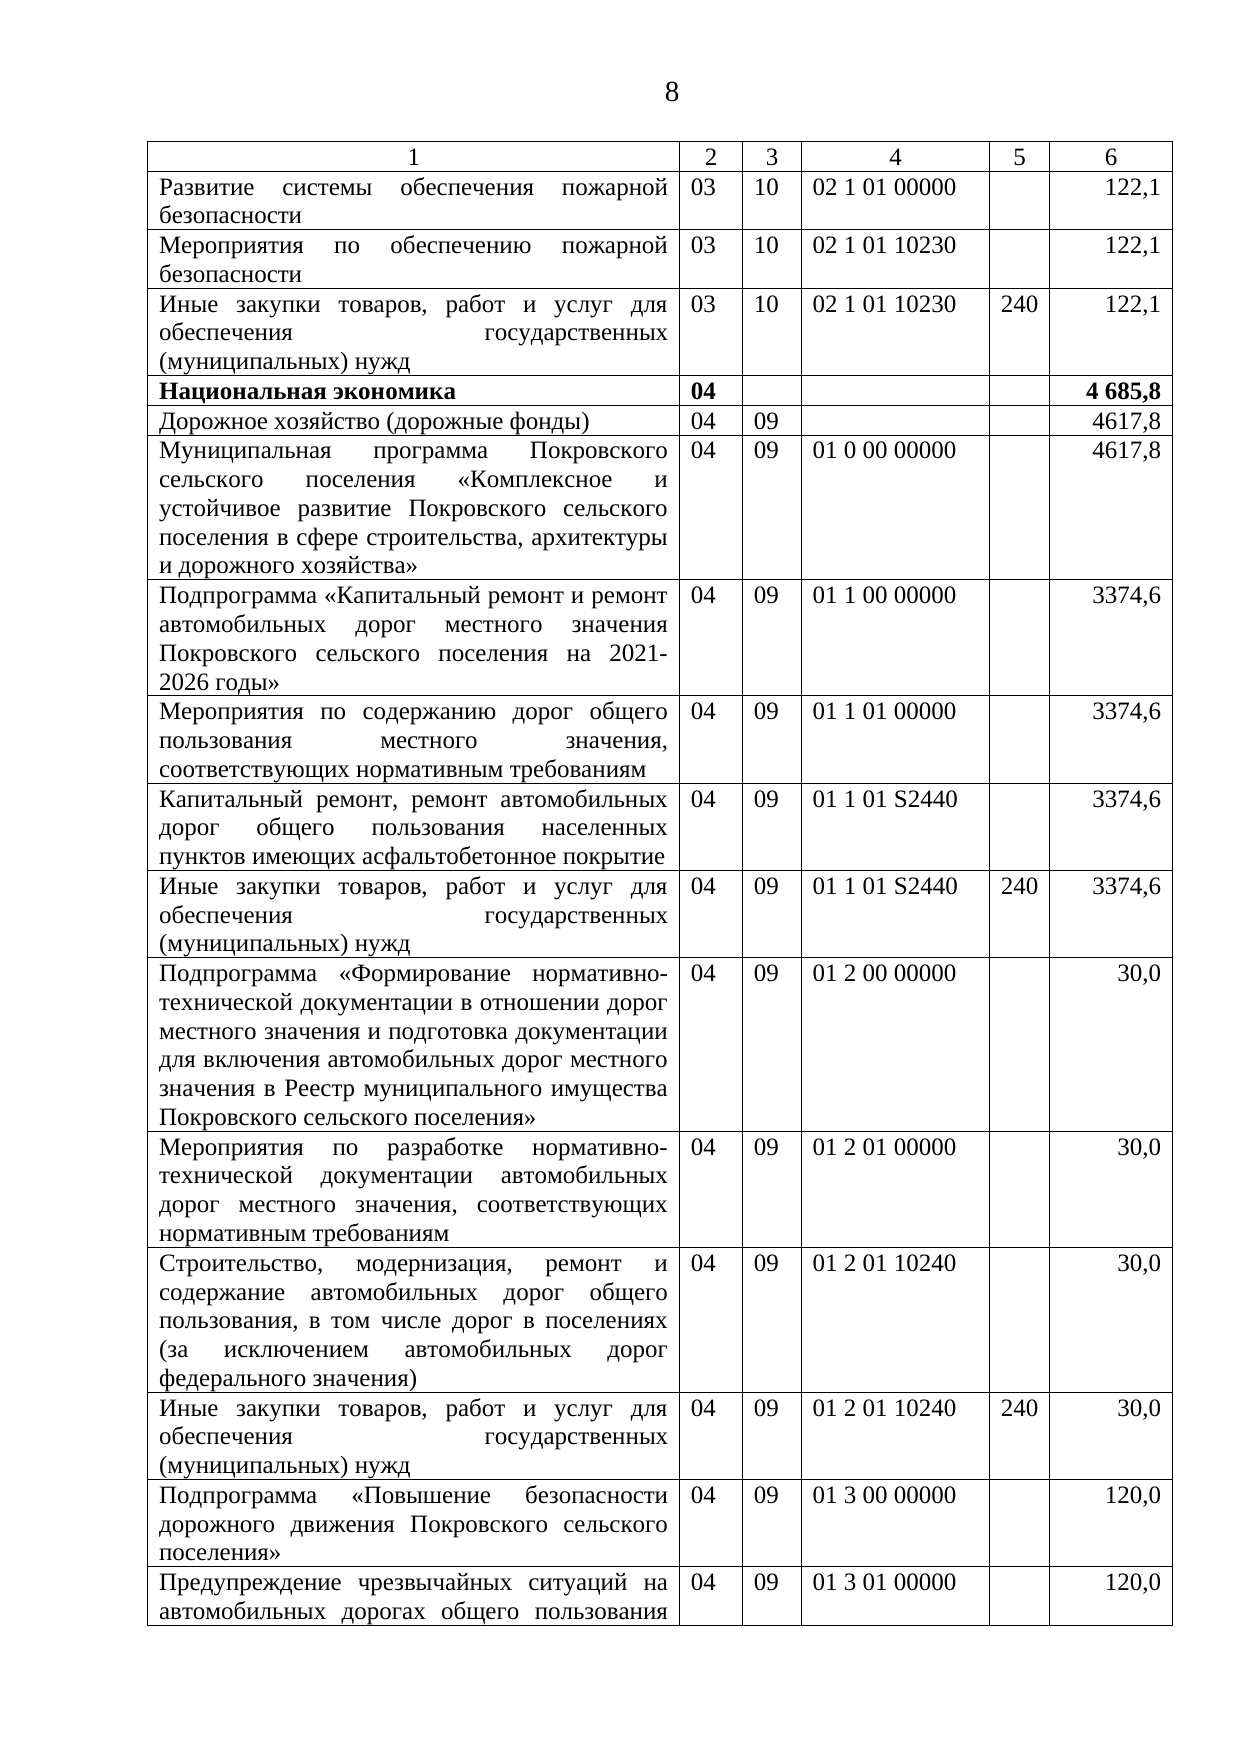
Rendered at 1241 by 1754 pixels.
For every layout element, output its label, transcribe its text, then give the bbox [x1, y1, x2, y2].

table_cell 01 1 01 S2440 [802, 871, 989, 957]
table_cell Мероприятия по разработке нормативно-технической документации автомобильных дорог местного значения, соответствующих нормативным требованиям [148, 1132, 679, 1247]
table_header 4 [802, 142, 989, 171]
table_cell 03 [680, 172, 742, 229]
table_cell 01 1 01 S2440 [802, 784, 989, 870]
table_cell [990, 1480, 1049, 1566]
table_cell 01 2 01 10240 [802, 1393, 989, 1479]
table_cell [990, 784, 1049, 870]
table_cell 240 [990, 1393, 1049, 1479]
table_cell 4617,8 [1050, 406, 1172, 434]
table_cell 30,0 [1050, 958, 1172, 1131]
table_cell 04 [680, 1393, 742, 1479]
table_cell [802, 406, 989, 434]
table_cell 03 [680, 230, 742, 288]
table_cell 10 [743, 230, 801, 288]
table_cell Иные закупки товаров, работ и услуг для обеспечения государственных (муниципальных) нужд [148, 1393, 679, 1479]
table_cell 09 [743, 436, 801, 579]
table_cell 04 [680, 580, 742, 695]
table_cell [990, 696, 1049, 783]
table_header 2 [680, 142, 742, 171]
table_cell 120,0 [1050, 1567, 1172, 1625]
table_cell Мероприятия по содержанию дорог общего пользования местного значения, соответствующих нормативным требованиям [148, 696, 679, 783]
table_cell 4 685,8 [1050, 376, 1172, 405]
table_cell 01 0 00 00000 [802, 436, 989, 579]
table_cell Дорожное хозяйство (дорожные фонды) [148, 406, 679, 434]
table_cell 04 [680, 871, 742, 957]
table_cell 09 [743, 784, 801, 870]
table_cell [990, 172, 1049, 229]
table_cell 09 [743, 1393, 801, 1479]
table_cell 09 [743, 406, 801, 434]
table_cell 3374,6 [1050, 696, 1172, 783]
table_cell [990, 958, 1049, 1131]
table_header 5 [990, 142, 1049, 171]
table_cell 3374,6 [1050, 871, 1172, 957]
table_cell [990, 406, 1049, 434]
table_cell 30,0 [1050, 1132, 1172, 1247]
table_cell Мероприятия по обеспечению пожарной безопасности [148, 230, 679, 288]
table_cell 3374,6 [1050, 580, 1172, 695]
table_cell 10 [743, 172, 801, 229]
table_cell 30,0 [1050, 1393, 1172, 1479]
table_cell 4617,8 [1050, 436, 1172, 579]
table_cell 122,1 [1050, 230, 1172, 288]
table_cell 04 [680, 1132, 742, 1247]
table_cell 30,0 [1050, 1248, 1172, 1392]
table_cell 09 [743, 580, 801, 695]
table_cell [990, 580, 1049, 695]
table_cell 09 [743, 1480, 801, 1566]
table_cell 03 [680, 289, 742, 375]
table_cell [990, 376, 1049, 405]
table_cell 240 [990, 289, 1049, 375]
table_cell Национальная экономика [148, 376, 679, 405]
table_cell [990, 1132, 1049, 1247]
table_cell 04 [680, 436, 742, 579]
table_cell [148, 1567, 679, 1625]
table_cell Капитальный ремонт, ремонт автомобильных дорог общего пользования населенных пунктов имеющих асфальтобетонное покрытие [148, 784, 679, 870]
table_cell 01 2 00 00000 [802, 958, 989, 1131]
table_cell 09 [743, 1567, 801, 1625]
table_cell 04 [680, 784, 742, 870]
table_cell 09 [743, 958, 801, 1131]
table_cell 01 2 01 10240 [802, 1248, 989, 1392]
table_cell 240 [990, 871, 1049, 957]
table_cell Подпрограмма «Повышение безопасности дорожного движения Покровского сельского поселения» [148, 1480, 679, 1566]
table_cell 01 3 00 00000 [802, 1480, 989, 1566]
table_cell [990, 1567, 1049, 1625]
table_cell 122,1 [1050, 289, 1172, 375]
table_cell 04 [680, 376, 742, 405]
table_header 3 [743, 142, 801, 171]
table_cell 04 [680, 1480, 742, 1566]
table_cell [990, 1248, 1049, 1392]
table_header 6 [1050, 142, 1172, 171]
table_cell 09 [743, 696, 801, 783]
table_cell 01 3 01 00000 [802, 1567, 989, 1625]
table_cell 120,0 [1050, 1480, 1172, 1566]
table_cell [802, 376, 989, 405]
table_cell 02 1 01 10230 [802, 289, 989, 375]
table_cell 01 1 00 00000 [802, 580, 989, 695]
table_cell [743, 376, 801, 405]
table_cell 01 1 01 00000 [802, 696, 989, 783]
table_cell 09 [743, 871, 801, 957]
table_cell [990, 230, 1049, 288]
table_cell 02 1 01 00000 [802, 172, 989, 229]
table_cell 09 [743, 1132, 801, 1247]
table_cell Иные закупки товаров, работ и услуг для обеспечения государственных (муниципальных) нужд [148, 289, 679, 375]
table_cell 122,1 [1050, 172, 1172, 229]
table_cell 01 2 01 00000 [802, 1132, 989, 1247]
table_cell Иные закупки товаров, работ и услуг для обеспечения государственных (муниципальных) нужд [148, 871, 679, 957]
table_cell Подпрограмма «Формирование нормативно-технической документации в отношении дорог местного значения и подготовка документации для включения автомобильных дорог местного значения в Реестр муниципального имущества Покровского сельского поселения» [148, 958, 679, 1131]
table_cell 04 [680, 958, 742, 1131]
table_cell 04 [680, 406, 742, 434]
table_cell Подпрограмма «Капитальный ремонт и ремонт автомобильных дорог местного значения Покровского сельского поселения на 2021-2026 годы» [148, 580, 679, 695]
table_cell 3374,6 [1050, 784, 1172, 870]
table_cell 09 [743, 1248, 801, 1392]
table_cell 10 [743, 289, 801, 375]
table_cell Развитие системы обеспечения пожарной безопасности [148, 172, 679, 229]
table_cell [990, 436, 1049, 579]
table_cell 02 1 01 10230 [802, 230, 989, 288]
table_header 1 [148, 142, 679, 171]
table_cell Муниципальная программа Покровского сельского поселения «Комплексное и устойчивое развитие Покровского сельского поселения в сфере строительства, архитектуры и дорожного хозяйства» [148, 436, 679, 579]
table_cell 04 [680, 1567, 742, 1625]
table_cell 04 [680, 696, 742, 783]
table_cell 04 [680, 1248, 742, 1392]
